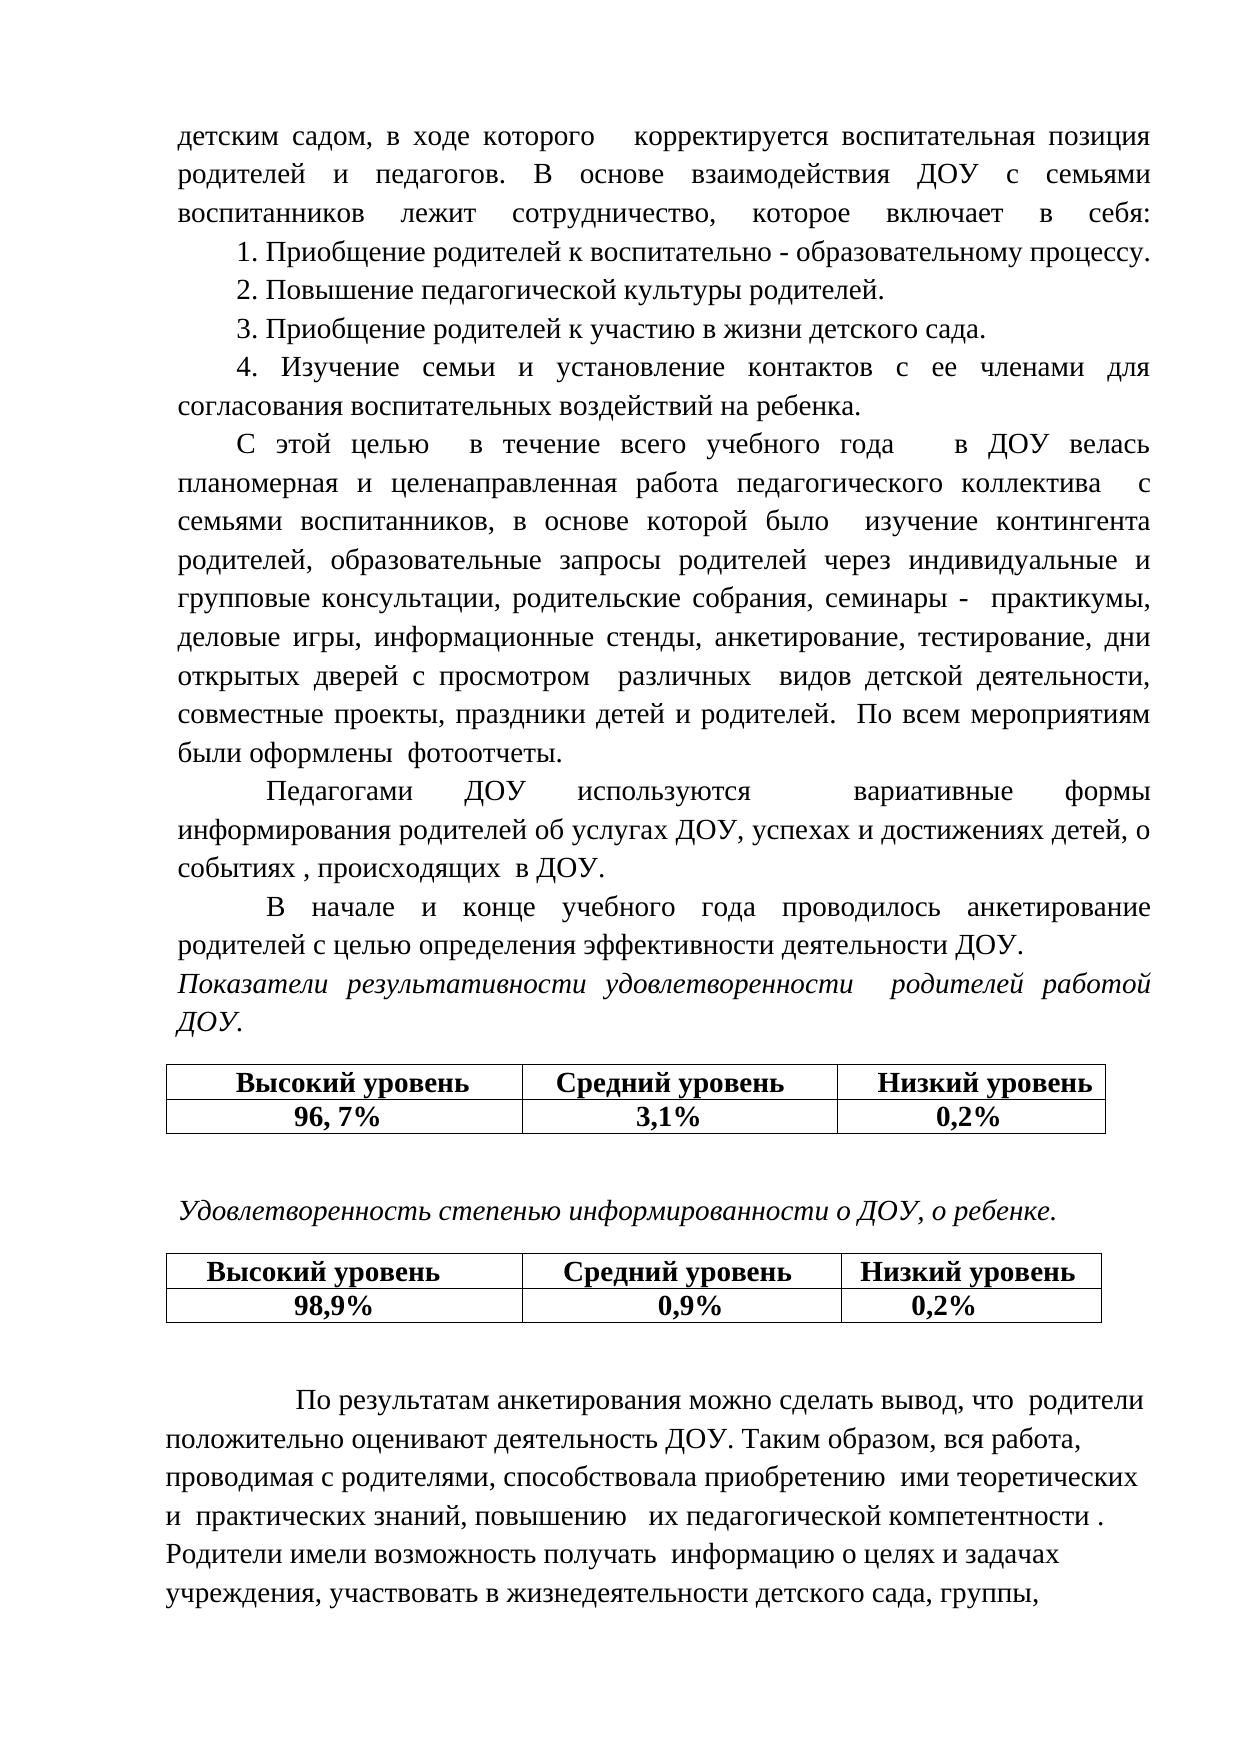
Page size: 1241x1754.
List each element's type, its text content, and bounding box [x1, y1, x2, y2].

table_header Средний уровень [523, 1254, 841, 1287]
text Удовлетворенность степенью информированности о ДОУ, о ребенке. [177, 1193, 1152, 1227]
table_cell 0,2% [838, 1100, 1105, 1133]
table_cell 0,2% [842, 1289, 1101, 1322]
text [177, 118, 1152, 1038]
table_cell 98,9% [167, 1289, 522, 1322]
table_cell 0,9% [523, 1289, 841, 1322]
table_header Высокий уровень [167, 1065, 522, 1098]
table_header Низкий уровень [842, 1254, 1101, 1287]
table_cell 96, 7% [167, 1100, 522, 1133]
table_header Низкий уровень [838, 1065, 1105, 1098]
table_cell 3,1% [523, 1100, 837, 1133]
table_header Средний уровень [523, 1065, 837, 1098]
table_header Высокий уровень [167, 1254, 522, 1287]
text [165, 1382, 1152, 1609]
